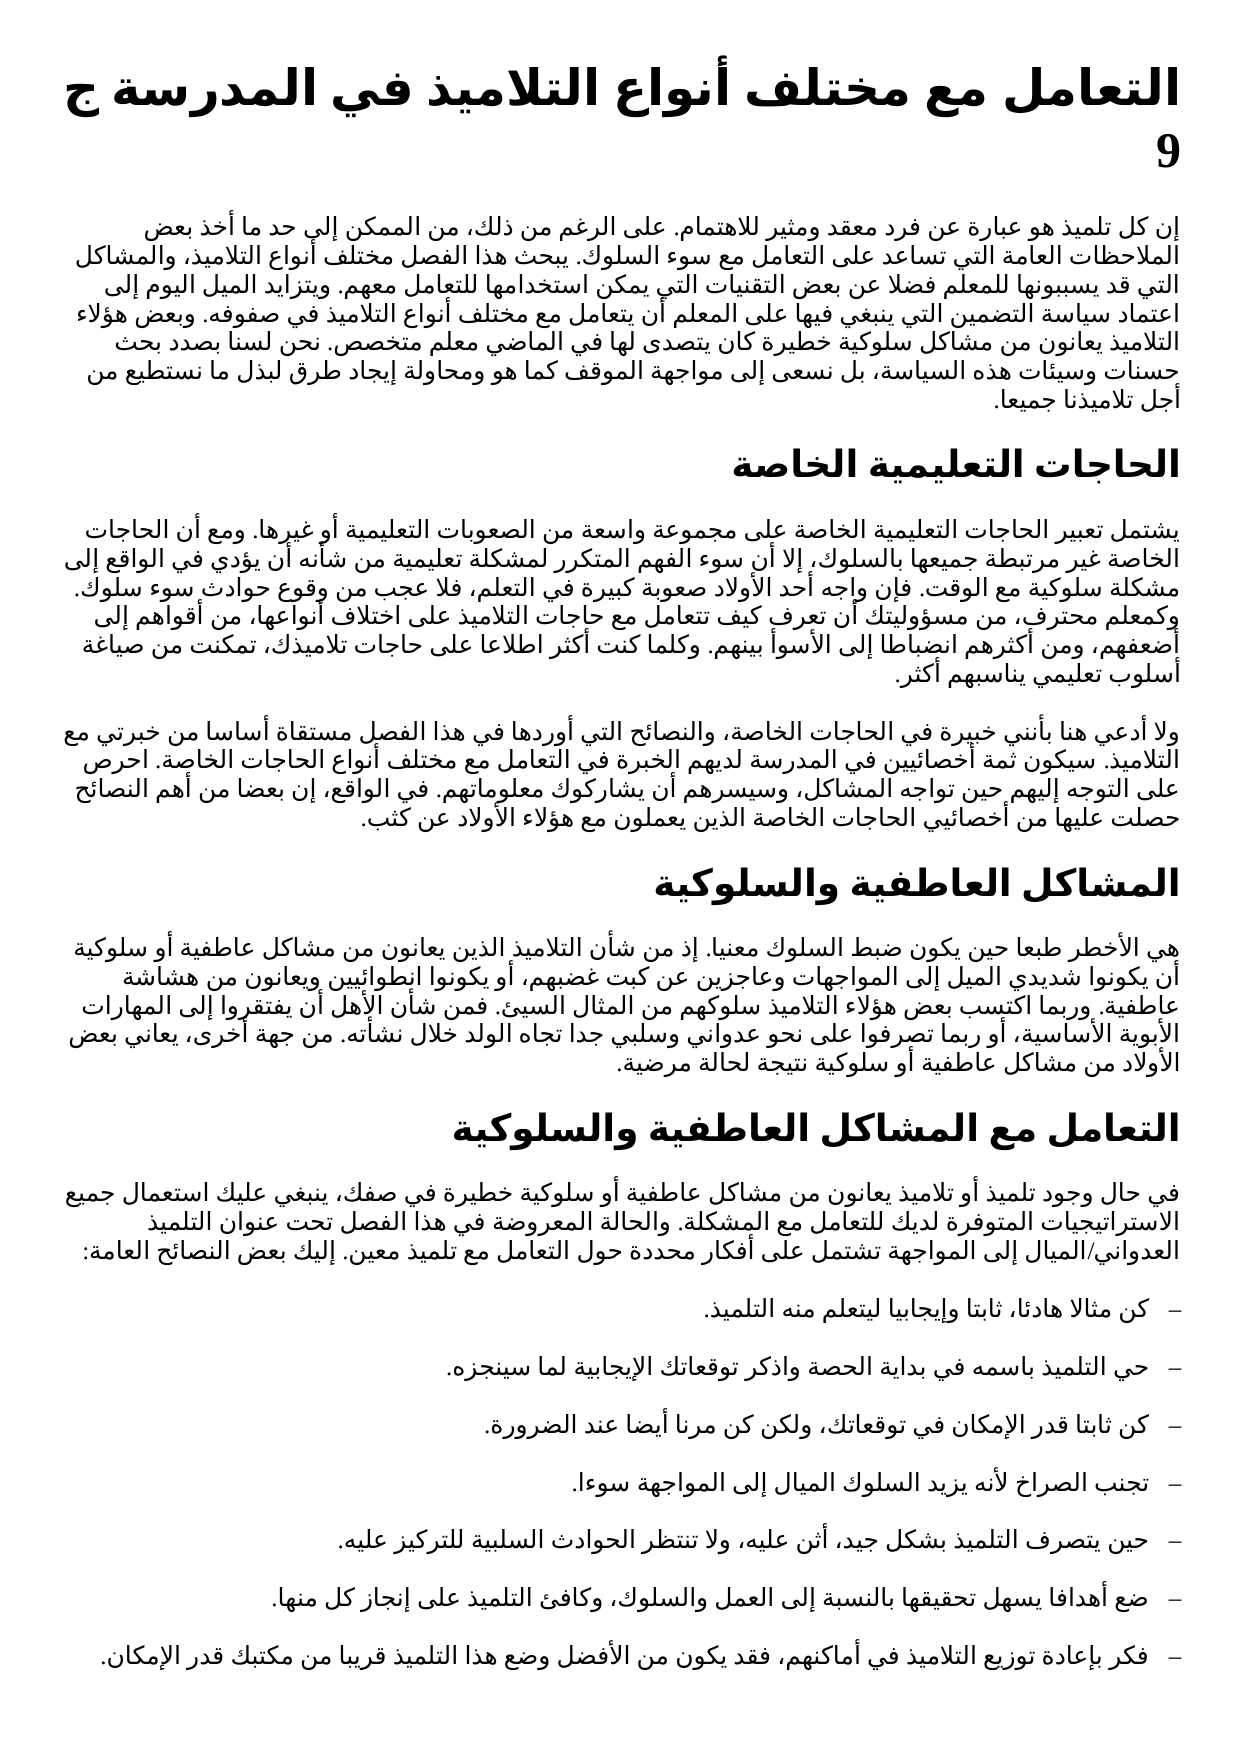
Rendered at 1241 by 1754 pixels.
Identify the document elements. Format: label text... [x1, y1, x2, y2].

text إن كل تلميذ هو عبارة عن فرد معقد ومثير للاهتمام. على الرغم من ذلك، من الممكن إلى حد ما أخذ بعض الملاحظات العامة التي تساعد على التعامل مع سوء السلوك. يبحث هذا الفصل مختلف أنواع التلاميذ، والمشاكل التي قد يسببونها للمعلم فضلا عن بعض التقنيات التي يمكن استخدامها للتعامل معهم. ويتزايد الميل اليوم إلى اعتماد سياسة التضمين التي ينبغي فيها على المعلم أن يتعامل مع مختلف أنواع التلاميذ في صفوفه. وبعض هؤلاء التلاميذ يعانون من مشاكل سلوكية خطيرة كان يتصدى لها في الماضي معلم متخصص. نحن لسنا بصدد بحث حسنات وسيئات هذه السياسة، بل نسعى إلى مواجهة الموقف كما هو ومحاولة إيجاد طرق لبذل ما نستطيع من أجل تلاميذنا جميعا. [59, 212, 1181, 414]
text هي الأخطر طبعا حين يكون ضبط السلوك معنيا. إذ من شأن التلاميذ الذين يعانون من مشاكل عاطفية أو سلوكية أن يكونوا شديدي الميل إلى المواجهات وعاجزين عن كبت غضبهم، أو يكونوا انطوائيين ويعانون من هشاشة عاطفية. وربما اكتسب بعض هؤلاء التلاميذ سلوكهم من المثال السيئ. فمن شأن الأهل أن يفتقروا إلى المهارات الأبوية الأساسية، أو ربما تصرفوا على نحو عدواني وسلبي جدا تجاه الولد خلال نشأته. من جهة أخرى، يعاني بعض الأولاد من مشاكل عاطفية أو سلوكية نتيجة لحالة مرضية. [59, 933, 1181, 1077]
text التعامل مع المشاكل العاطفية والسلوكية [59, 1106, 1181, 1149]
text في حال وجود تلميذ أو تلاميذ يعانون من مشاكل عاطفية أو سلوكية خطيرة في صفك، ينبغي عليك استعمال جميع الاستراتيجيات المتوفرة لديك للتعامل مع المشكلة. والحالة المعروضة في هذا الفصل تحت عنوان التلميذ العدواني/الميال إلى المواجهة تشتمل على أفكار محددة حول التعامل مع تلميذ معين. إليك بعض النصائح العامة: [59, 1178, 1181, 1265]
text المشاكل العاطفية والسلوكية [59, 861, 1181, 904]
text – ضع أهدافا يسهل تحقيقها بالنسبة إلى العمل والسلوك، وكافئ التلميذ على إنجاز كل منها. [59, 1583, 1181, 1612]
text – فكر بإعادة توزيع التلاميذ في أماكنهم، فقد يكون من الأفضل وضع هذا التلميذ قريبا من مكتبك قدر الإمكان. [59, 1641, 1181, 1670]
text – حين يتصرف التلميذ بشكل جيد، أثن عليه، ولا تنتظر الحوادث السلبية للتركيز عليه. [59, 1526, 1181, 1554]
text الحاجات التعليمية الخاصة [59, 443, 1181, 486]
text – حي التلميذ باسمه في بداية الحصة واذكر توقعاتك الإيجابية لما سينجزه. [59, 1352, 1181, 1381]
text – كن مثالا هادئا، ثابتا وإيجابيا ليتعلم منه التلميذ. [59, 1294, 1181, 1323]
text ولا أدعي هنا بأنني خبيرة في الحاجات الخاصة، والنصائح التي أوردها في هذا الفصل مستقاة أساسا من خبرتي مع التلاميذ. سيكون ثمة أخصائيين في المدرسة لديهم الخبرة في التعامل مع مختلف أنواع الحاجات الخاصة. احرص على التوجه إليهم حين تواجه المشاكل، وسيسرهم أن يشاركوك معلوماتهم. في الواقع، إن بعضا من أهم النصائح حصلت عليها من أخصائيي الحاجات الخاصة الذين يعملون مع هؤلاء الأولاد عن كثب. [59, 717, 1181, 832]
text يشتمل تعبير الحاجات التعليمية الخاصة على مجموعة واسعة من الصعوبات التعليمية أو غيرها. ومع أن الحاجات الخاصة غير مرتبطة جميعها بالسلوك، إلا أن سوء الفهم المتكرر لمشكلة تعليمية من شأنه أن يؤدي في الواقع إلى مشكلة سلوكية مع الوقت. فإن واجه أحد الأولاد صعوبة كبيرة في التعلم، فلا عجب من وقوع حوادث سوء سلوك. وكمعلم محترف، من مسؤوليتك أن تعرف كيف تتعامل مع حاجات التلاميذ على اختلاف أنواعها، من أقواهم إلى أضعفهم، ومن أكثرهم انضباطا إلى الأسوأ بينهم. وكلما كنت أكثر اطلاعا على حاجات تلاميذك، تمكنت من صياغة أسلوب تعليمي يناسبهم أكثر. [59, 515, 1181, 688]
text التعامل مع مختلف أنواع التلاميذ في المدرسة ج9 [59, 59, 1181, 179]
text – كن ثابتا قدر الإمكان في توقعاتك، ولكن كن مرنا أيضا عند الضرورة. [59, 1410, 1181, 1438]
text – تجنب الصراخ لأنه يزيد السلوك الميال إلى المواجهة سوءا. [59, 1468, 1181, 1496]
